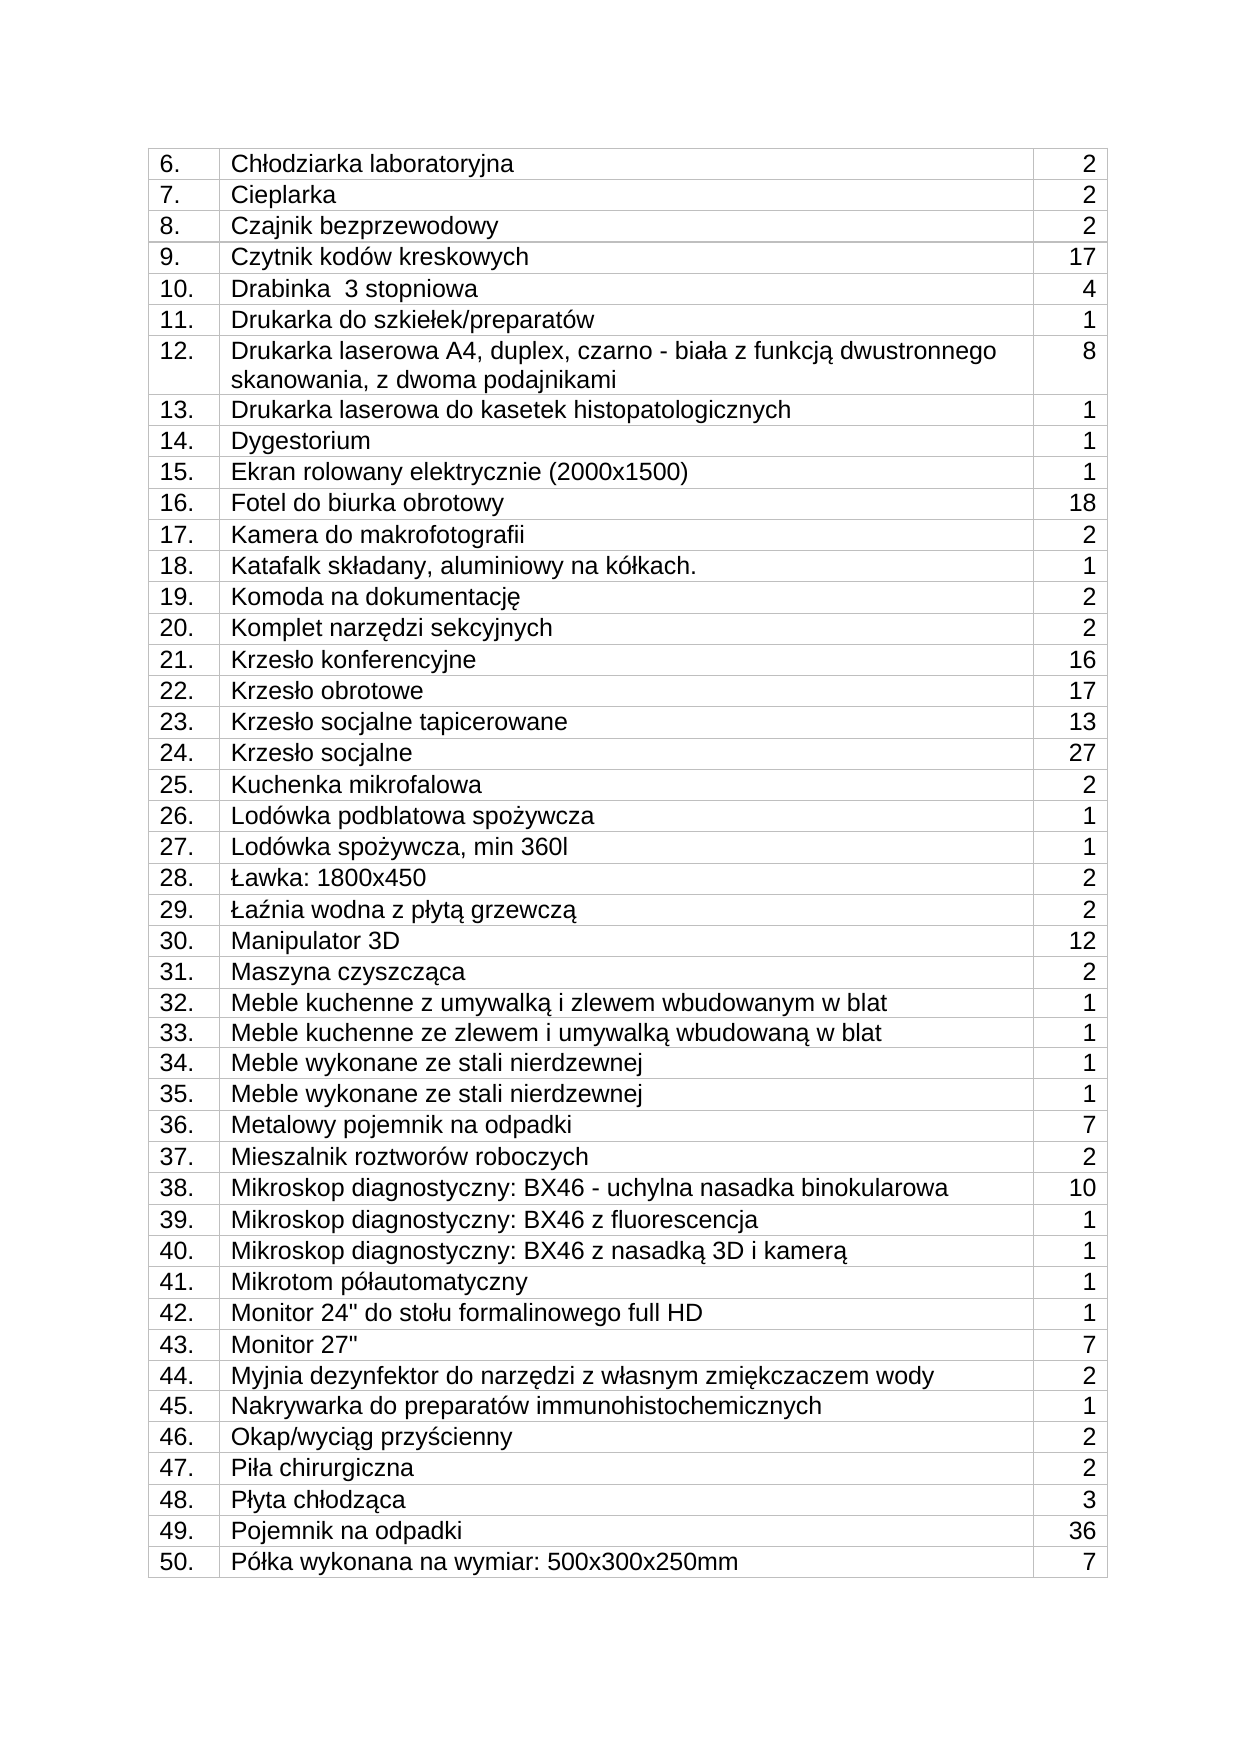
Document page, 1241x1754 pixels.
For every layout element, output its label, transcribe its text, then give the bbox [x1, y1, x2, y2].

table_cell 32. [149, 989, 219, 1017]
table_cell Mikrotom półautomatyczny [220, 1267, 1033, 1297]
table_cell 31. [149, 957, 219, 987]
table_cell 36. [149, 1111, 219, 1141]
table_cell 13. [149, 395, 219, 425]
table_cell 2 [1034, 1453, 1107, 1483]
table_cell 1 [1034, 1391, 1107, 1421]
table_cell Łaźnia wodna z płytą grzewczą [220, 895, 1033, 925]
table_cell Krzesło socjalne tapicerowane [220, 707, 1033, 737]
table_cell Drukarka laserowa A4, duplex, czarno - biała z funkcją dwustronnego skanowania, z dwoma podajnikami [220, 336, 1033, 394]
table_cell 50. [149, 1547, 219, 1577]
table_cell Kuchenka mikrofalowa [220, 770, 1033, 800]
table_cell 9. [149, 243, 219, 273]
table_cell Nakrywarka do preparatów immunohistochemicznych [220, 1391, 1033, 1421]
table_cell 14. [149, 426, 219, 456]
table_cell 4 [1034, 274, 1107, 304]
table_cell Meble wykonane ze stali nierdzewnej [220, 1048, 1033, 1078]
table_cell Maszyna czyszcząca [220, 957, 1033, 987]
table_cell Ławka: 1800x450 [220, 864, 1033, 894]
table_cell 2 [1034, 1142, 1107, 1172]
table_cell 46. [149, 1422, 219, 1452]
table_cell 12 [1034, 926, 1107, 956]
table_cell 1 [1034, 801, 1107, 831]
table_cell 43. [149, 1330, 219, 1360]
table_cell Cieplarka [220, 180, 1033, 210]
table_cell 1 [1034, 395, 1107, 425]
table_cell Manipulator 3D [220, 926, 1033, 956]
table_cell 10. [149, 274, 219, 304]
table_cell 12. [149, 336, 219, 394]
table_cell Meble kuchenne z umywalką i zlewem wbudowanym w blat [220, 989, 1033, 1017]
table_cell 11. [149, 305, 219, 335]
table_cell 38. [149, 1173, 219, 1204]
table_cell Krzesło obrotowe [220, 676, 1033, 706]
table_cell 7 [1034, 1330, 1107, 1360]
table_cell 16. [149, 489, 219, 519]
table_cell Płyta chłodząca [220, 1485, 1033, 1515]
table_cell Czytnik kodów kreskowych [220, 243, 1033, 273]
table_cell 8. [149, 211, 219, 241]
table_cell 18 [1034, 489, 1107, 519]
table_cell Chłodziarka laboratoryjna [220, 149, 1033, 179]
table_cell 2 [1034, 180, 1107, 210]
table_cell Kamera do makrofotografii [220, 520, 1033, 550]
table_cell 24. [149, 739, 219, 769]
table_cell 2 [1034, 614, 1107, 644]
table_cell 28. [149, 864, 219, 894]
table_cell 8 [1034, 336, 1107, 394]
table_cell Pojemnik na odpadki [220, 1516, 1033, 1546]
table_cell 41. [149, 1267, 219, 1297]
table_cell 3 [1034, 1485, 1107, 1515]
table_cell 40. [149, 1236, 219, 1266]
table_cell 2 [1034, 770, 1107, 800]
table_cell 1 [1034, 1267, 1107, 1297]
table_cell 18. [149, 551, 219, 581]
table_cell 49. [149, 1516, 219, 1546]
table_cell 21. [149, 645, 219, 675]
table_cell 1 [1034, 426, 1107, 456]
table_cell Mikroskop diagnostyczny: BX46 z nasadką 3D i kamerą [220, 1236, 1033, 1266]
table_cell 1 [1034, 1236, 1107, 1266]
table_cell 1 [1034, 1048, 1107, 1078]
table_cell 17. [149, 520, 219, 550]
table_cell 17 [1034, 676, 1107, 706]
table_cell Lodówka podblatowa spożywcza [220, 801, 1033, 831]
table_cell 23. [149, 707, 219, 737]
table_cell Monitor 24" do stołu formalinowego full HD [220, 1299, 1033, 1329]
table_cell Dygestorium [220, 426, 1033, 456]
table_cell 2 [1034, 864, 1107, 894]
table_cell 1 [1034, 1299, 1107, 1329]
table_cell 15. [149, 457, 219, 487]
table_cell 1 [1034, 1018, 1107, 1047]
table_cell Komoda na dokumentację [220, 582, 1033, 612]
table_cell 2 [1034, 211, 1107, 241]
table_cell Komplet narzędzi sekcyjnych [220, 614, 1033, 644]
table_cell 10 [1034, 1173, 1107, 1204]
table_cell Krzesło socjalne [220, 739, 1033, 769]
table_cell Mikroskop diagnostyczny: BX46 z fluorescencja [220, 1205, 1033, 1235]
table_cell Monitor 27" [220, 1330, 1033, 1360]
table_cell 27. [149, 832, 219, 862]
table_cell 26. [149, 801, 219, 831]
table_cell 35. [149, 1079, 219, 1109]
table_cell 1 [1034, 551, 1107, 581]
table_cell Mikroskop diagnostyczny: BX46 - uchylna nasadka binokularowa [220, 1173, 1033, 1204]
table_cell 36 [1034, 1516, 1107, 1546]
table_cell Drukarka laserowa do kasetek histopatologicznych [220, 395, 1033, 425]
table_cell Krzesło konferencyjne [220, 645, 1033, 675]
table_cell 1 [1034, 989, 1107, 1017]
table_cell 34. [149, 1048, 219, 1078]
table_cell Metalowy pojemnik na odpadki [220, 1111, 1033, 1141]
table_cell 1 [1034, 457, 1107, 487]
table_cell 2 [1034, 582, 1107, 612]
table_cell 42. [149, 1299, 219, 1329]
table_cell 33. [149, 1018, 219, 1047]
table_cell Meble kuchenne ze zlewem i umywalką wbudowaną w blat [220, 1018, 1033, 1047]
table_cell 2 [1034, 895, 1107, 925]
table_cell Mieszalnik roztworów roboczych [220, 1142, 1033, 1172]
table_cell 30. [149, 926, 219, 956]
table_cell 19. [149, 582, 219, 612]
table_cell 2 [1034, 1361, 1107, 1390]
table_cell 2 [1034, 957, 1107, 987]
table_cell 27 [1034, 739, 1107, 769]
table_cell 2 [1034, 149, 1107, 179]
table_cell Czajnik bezprzewodowy [220, 211, 1033, 241]
table_cell 7 [1034, 1111, 1107, 1141]
table_cell 45. [149, 1391, 219, 1421]
table_cell 48. [149, 1485, 219, 1515]
table_cell Okap/wyciąg przyścienny [220, 1422, 1033, 1452]
table_cell 7 [1034, 1547, 1107, 1577]
table_cell 1 [1034, 305, 1107, 335]
table_cell Półka wykonana na wymiar: 500x300x250mm [220, 1547, 1033, 1577]
table_cell Lodówka spożywcza, min 360l [220, 832, 1033, 862]
table_cell 37. [149, 1142, 219, 1172]
table_cell 2 [1034, 520, 1107, 550]
table_cell Drabinka 3 stopniowa [220, 274, 1033, 304]
table_cell Ekran rolowany elektrycznie (2000x1500) [220, 457, 1033, 487]
table_cell 25. [149, 770, 219, 800]
table_cell 44. [149, 1361, 219, 1390]
table_cell Drukarka do szkiełek/preparatów [220, 305, 1033, 335]
table_cell 22. [149, 676, 219, 706]
table_cell Katafalk składany, aluminiowy na kółkach. [220, 551, 1033, 581]
table_cell 47. [149, 1453, 219, 1483]
table_cell 1 [1034, 1205, 1107, 1235]
table_cell Piła chirurgiczna [220, 1453, 1033, 1483]
table_cell Myjnia dezynfektor do narzędzi z własnym zmiękczaczem wody [220, 1361, 1033, 1390]
table_cell 1 [1034, 1079, 1107, 1109]
table_cell 20. [149, 614, 219, 644]
table_cell 29. [149, 895, 219, 925]
table_cell 7. [149, 180, 219, 210]
table_cell 1 [1034, 832, 1107, 862]
table_cell 39. [149, 1205, 219, 1235]
table_cell 13 [1034, 707, 1107, 737]
table_cell 17 [1034, 243, 1107, 273]
table_cell 2 [1034, 1422, 1107, 1452]
table_cell 16 [1034, 645, 1107, 675]
table_cell Meble wykonane ze stali nierdzewnej [220, 1079, 1033, 1109]
table_cell Fotel do biurka obrotowy [220, 489, 1033, 519]
table_cell 6. [149, 149, 219, 179]
